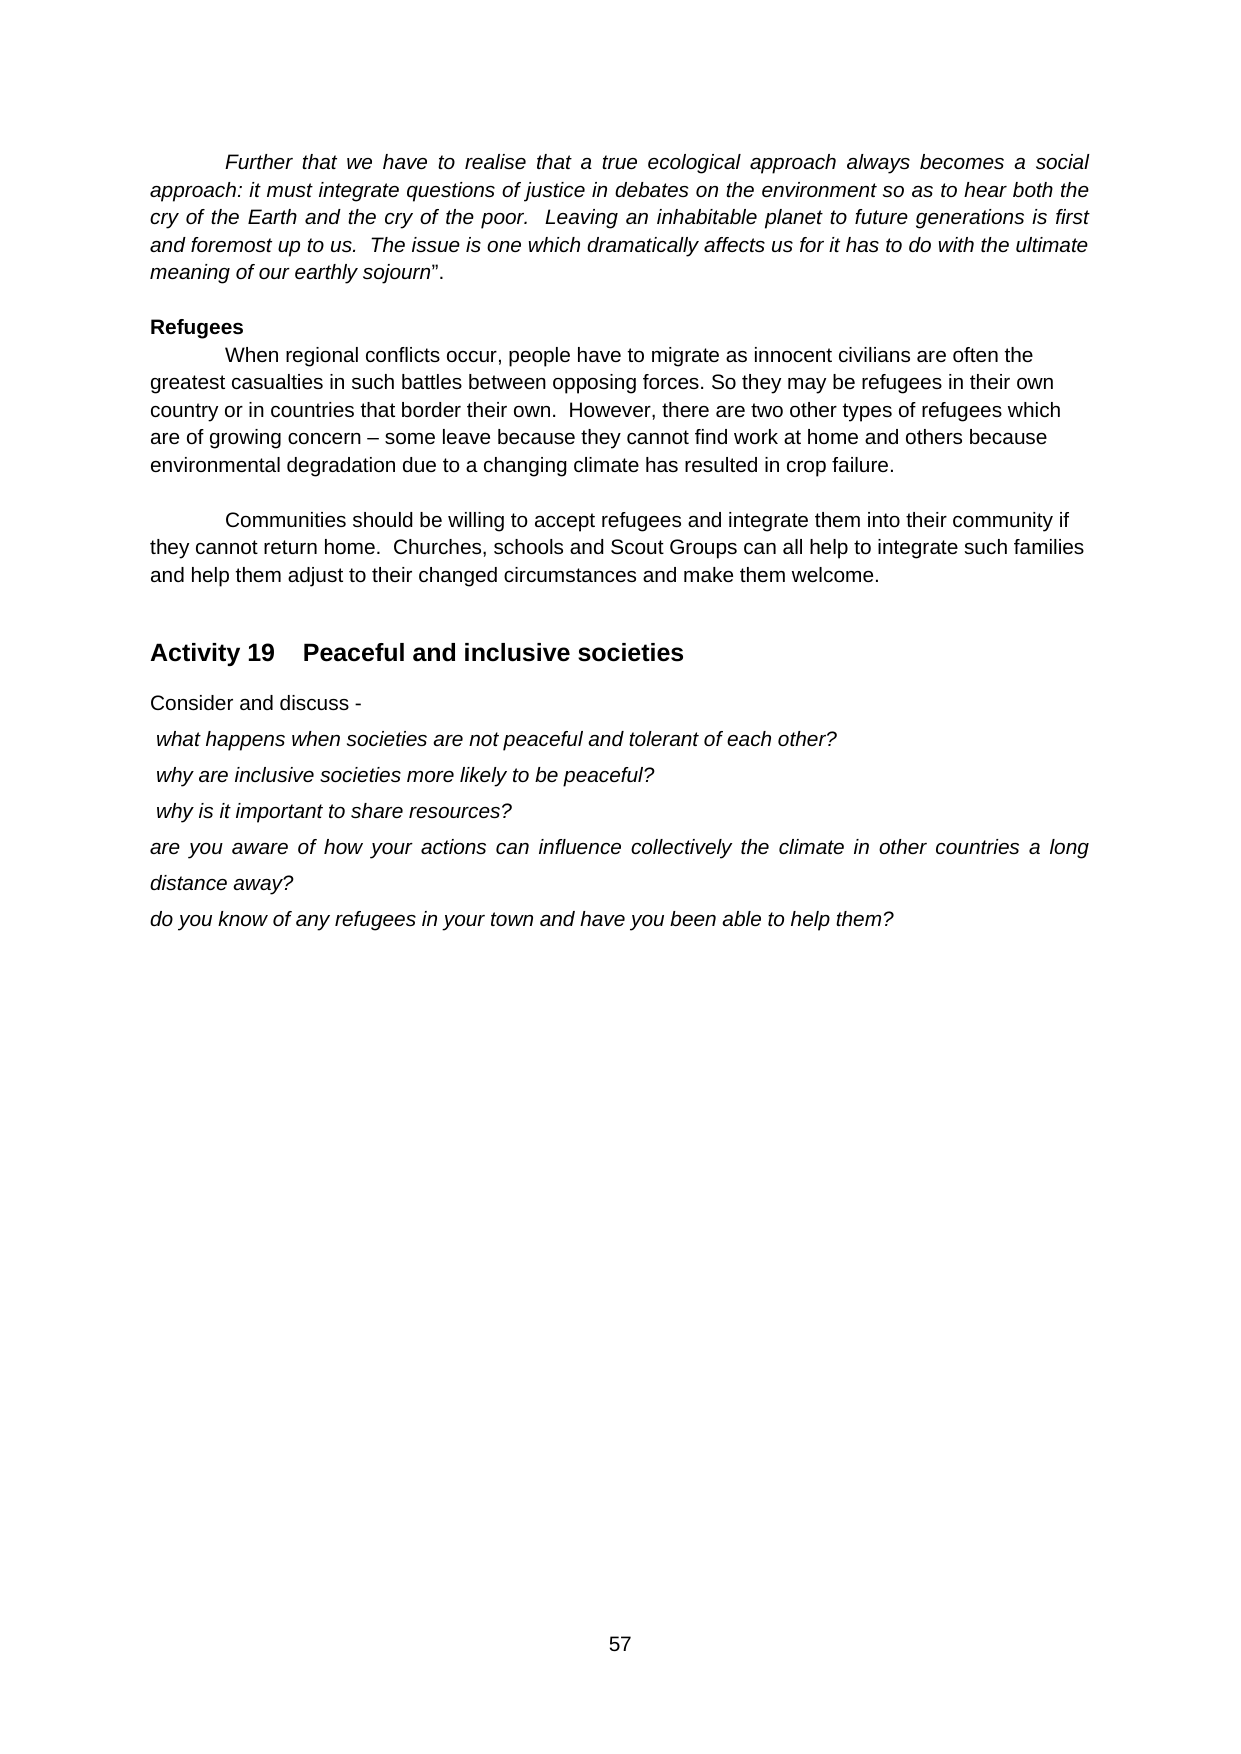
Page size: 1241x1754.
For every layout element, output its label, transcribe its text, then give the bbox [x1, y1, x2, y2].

text Communities should be willing to accept refugees and integrate them into their community if they cannot return home. Churches, schools and Scout Groups can all help to integrate such families and help them adjust to their changed circumstances and make them welcome. [150, 507, 1090, 586]
text Further that we have to realise that a true ecological approach always becomes a social approach: it must integrate questions of justice in debates on the environment so as to hear both the cry of the Earth and the cry of the poor. Leaving an inhabitable planet to future generations is first and foremost up to us. The issue is one which dramatically affects us for it has to do with the ultimate meaning of our earthly sojourn”. [150, 150, 1090, 284]
text When regional conflicts occur, people have to migrate as innocent civilians are often the greatest casualties in such battles between opposing forces. So they may be refugees in their own country or in countries that border their own. However, there are two other types of refugees which are of growing concern – some leave because they cannot find work at home and others because environmental degradation due to a changing climate has resulted in crop failure. [150, 342, 1090, 476]
text are you aware of how your actions can influence collectively the climate in other countries a long distance away? [150, 835, 1090, 895]
text what happens when societies are not peaceful and tolerant of each other? [150, 727, 1090, 751]
subtitle Activity 19 Peaceful and inclusive societies [150, 638, 1090, 667]
text why is it important to share resources? [150, 799, 1090, 823]
text do you know of any refugees in your town and have you been able to help them? [150, 907, 1090, 931]
text Refugees [150, 315, 1090, 339]
text Consider and discuss - [150, 691, 1090, 715]
text why are inclusive societies more likely to be peaceful? [150, 763, 1090, 787]
